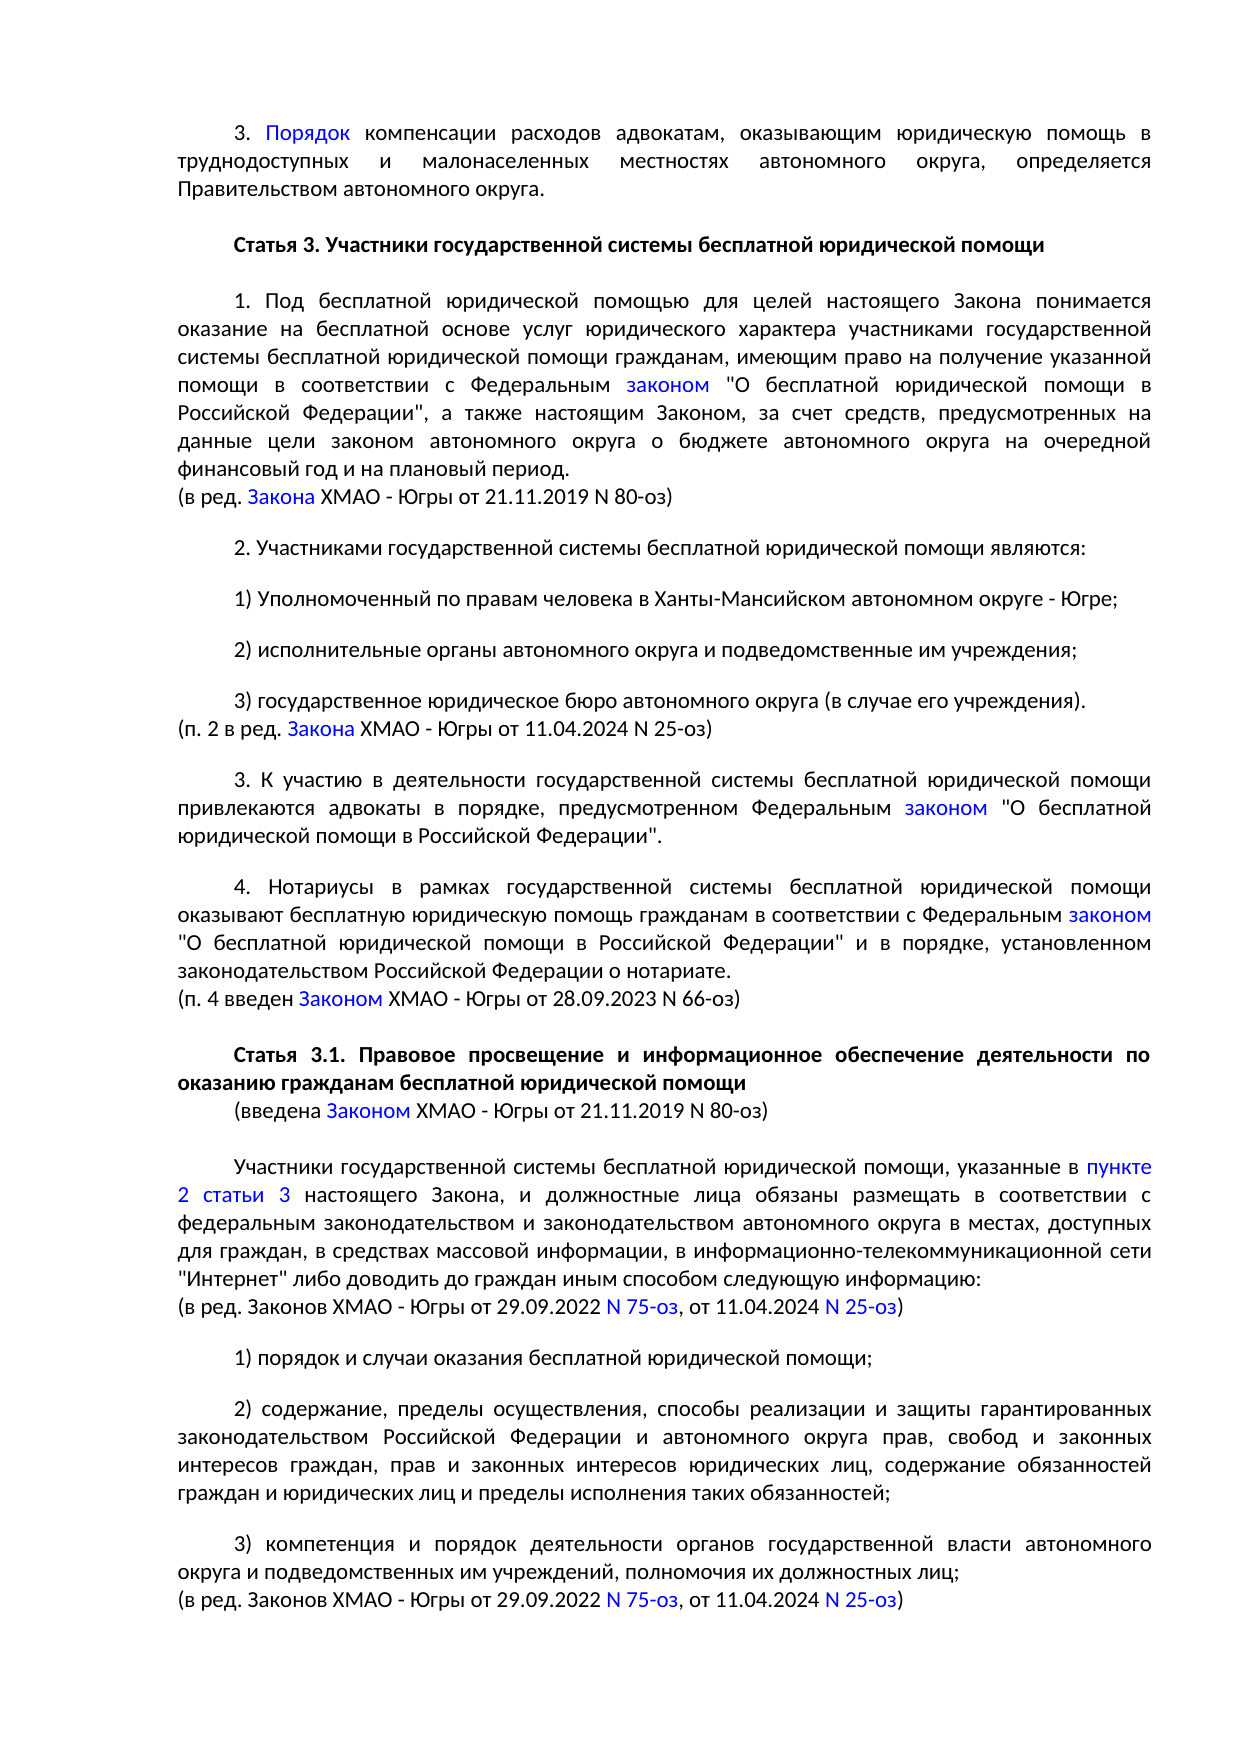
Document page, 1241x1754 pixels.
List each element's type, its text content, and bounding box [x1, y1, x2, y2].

text (в ред. Законов ХМАО - Югры от 29.09.2022 N 75-оз, от 11.04.2024 N 25-оз) [177, 1292, 1152, 1320]
title Статья 3.1. Правовое просвещение и информационное обеспечение деятельности по оказанию гражданам бесплатной юридической помощи [177, 1040, 1152, 1096]
text 3) компетенция и порядок деятельности органов государственной власти автономного округа и подведомственных им учреждений, полномочия их должностных лиц; [177, 1529, 1152, 1585]
text 3. Порядок компенсации расходов адвокатам, оказывающим юридическую помощь в труднодоступных и малонаселенных местностях автономного округа, определяется Правительством автономного округа. [177, 118, 1152, 202]
text 2. Участниками государственной системы бесплатной юридической помощи являются: [177, 533, 1152, 561]
text Участники государственной системы бесплатной юридической помощи, указанные в пункте 2 статьи 3 настоящего Закона, и должностные лица обязаны размещать в соответствии с федеральным законодательством и законодательством автономного округа в местах, доступных для граждан, в средствах массовой информации, в информационно-телекоммуникационной сети "Интернет" либо доводить до граждан иным способом следующую информацию: [177, 1152, 1152, 1292]
text 4. Нотариусы в рамках государственной системы бесплатной юридической помощи оказывают бесплатную юридическую помощь гражданам в соответствии с Федеральным законом "О бесплатной юридической помощи в Российской Федерации" и в порядке, установленном законодательством Российской Федерации о нотариате. [177, 872, 1152, 984]
text (п. 4 введен Законом ХМАО - Югры от 28.09.2023 N 66-оз) [177, 984, 1152, 1012]
text 1) Уполномоченный по правам человека в Ханты-Мансийском автономном округе - Югре; [177, 584, 1152, 612]
text 2) содержание, пределы осуществления, способы реализации и защиты гарантированных законодательством Российской Федерации и автономного округа прав, свобод и законных интересов граждан, прав и законных интересов юридических лиц, содержание обязанностей граждан и юридических лиц и пределы исполнения таких обязанностей; [177, 1394, 1152, 1506]
text 3) государственное юридическое бюро автономного округа (в случае его учреждения). [177, 686, 1152, 714]
text (введена Законом ХМАО - Югры от 21.11.2019 N 80-оз) [177, 1096, 1152, 1124]
text (в ред. Законов ХМАО - Югры от 29.09.2022 N 75-оз, от 11.04.2024 N 25-оз) [177, 1585, 1152, 1613]
text 3. К участию в деятельности государственной системы бесплатной юридической помощи привлекаются адвокаты в порядке, предусмотренном Федеральным законом "О бесплатной юридической помощи в Российской Федерации". [177, 765, 1152, 849]
text 2) исполнительные органы автономного округа и подведомственные им учреждения; [177, 635, 1152, 663]
text (п. 2 в ред. Закона ХМАО - Югры от 11.04.2024 N 25-оз) [177, 714, 1152, 742]
text 1. Под бесплатной юридической помощью для целей настоящего Закона понимается оказание на бесплатной основе услуг юридического характера участниками государственной системы бесплатной юридической помощи гражданам, имеющим право на получение указанной помощи в соответствии с Федеральным законом "О бесплатной юридической помощи в Российской Федерации", а также настоящим Законом, за счет средств, предусмотренных на данные цели законом автономного округа о бюджете автономного округа на очередной финансовый год и на плановый период. [177, 286, 1152, 482]
title Статья 3. Участники государственной системы бесплатной юридической помощи [177, 230, 1152, 258]
text (в ред. Закона ХМАО - Югры от 21.11.2019 N 80-оз) [177, 482, 1152, 510]
text 1) порядок и случаи оказания бесплатной юридической помощи; [177, 1343, 1152, 1371]
